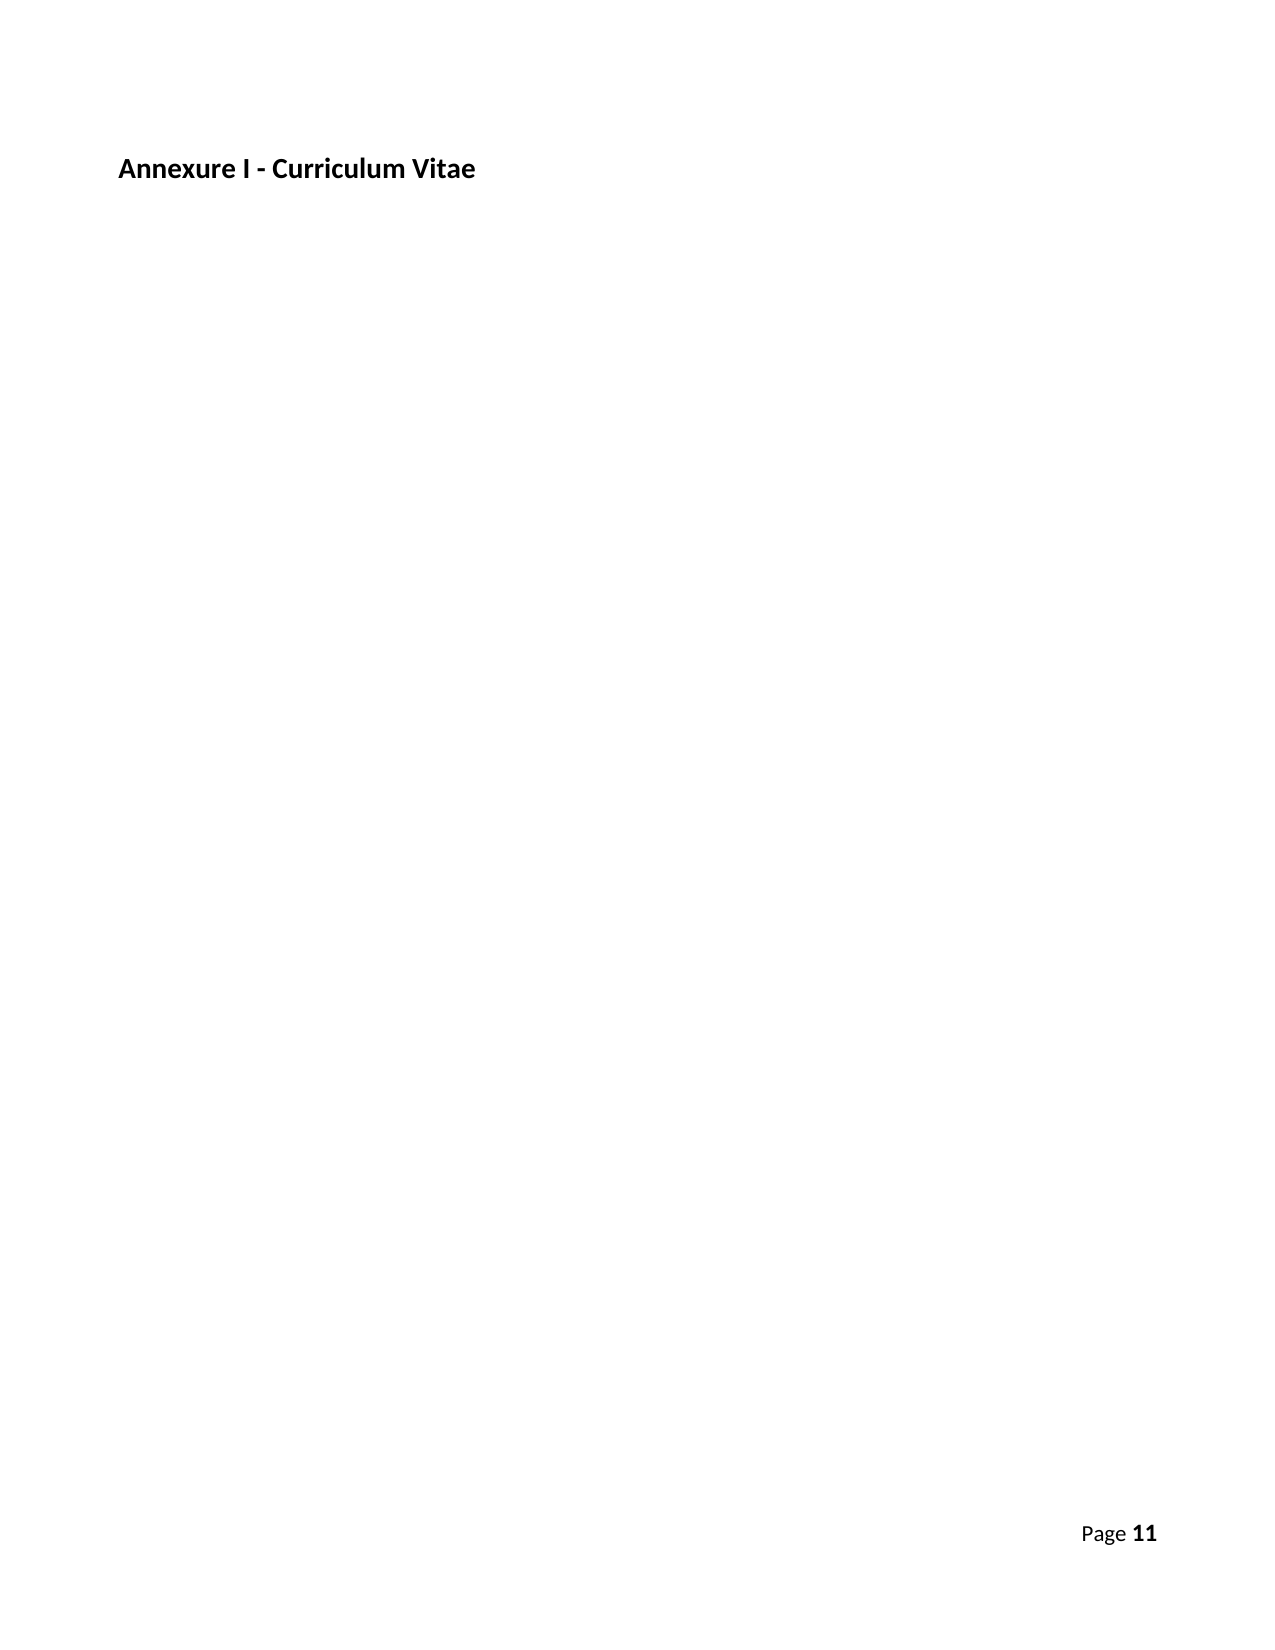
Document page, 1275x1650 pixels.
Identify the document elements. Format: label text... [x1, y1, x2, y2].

text Annexure I - Curriculum Vitae [118, 150, 1157, 186]
